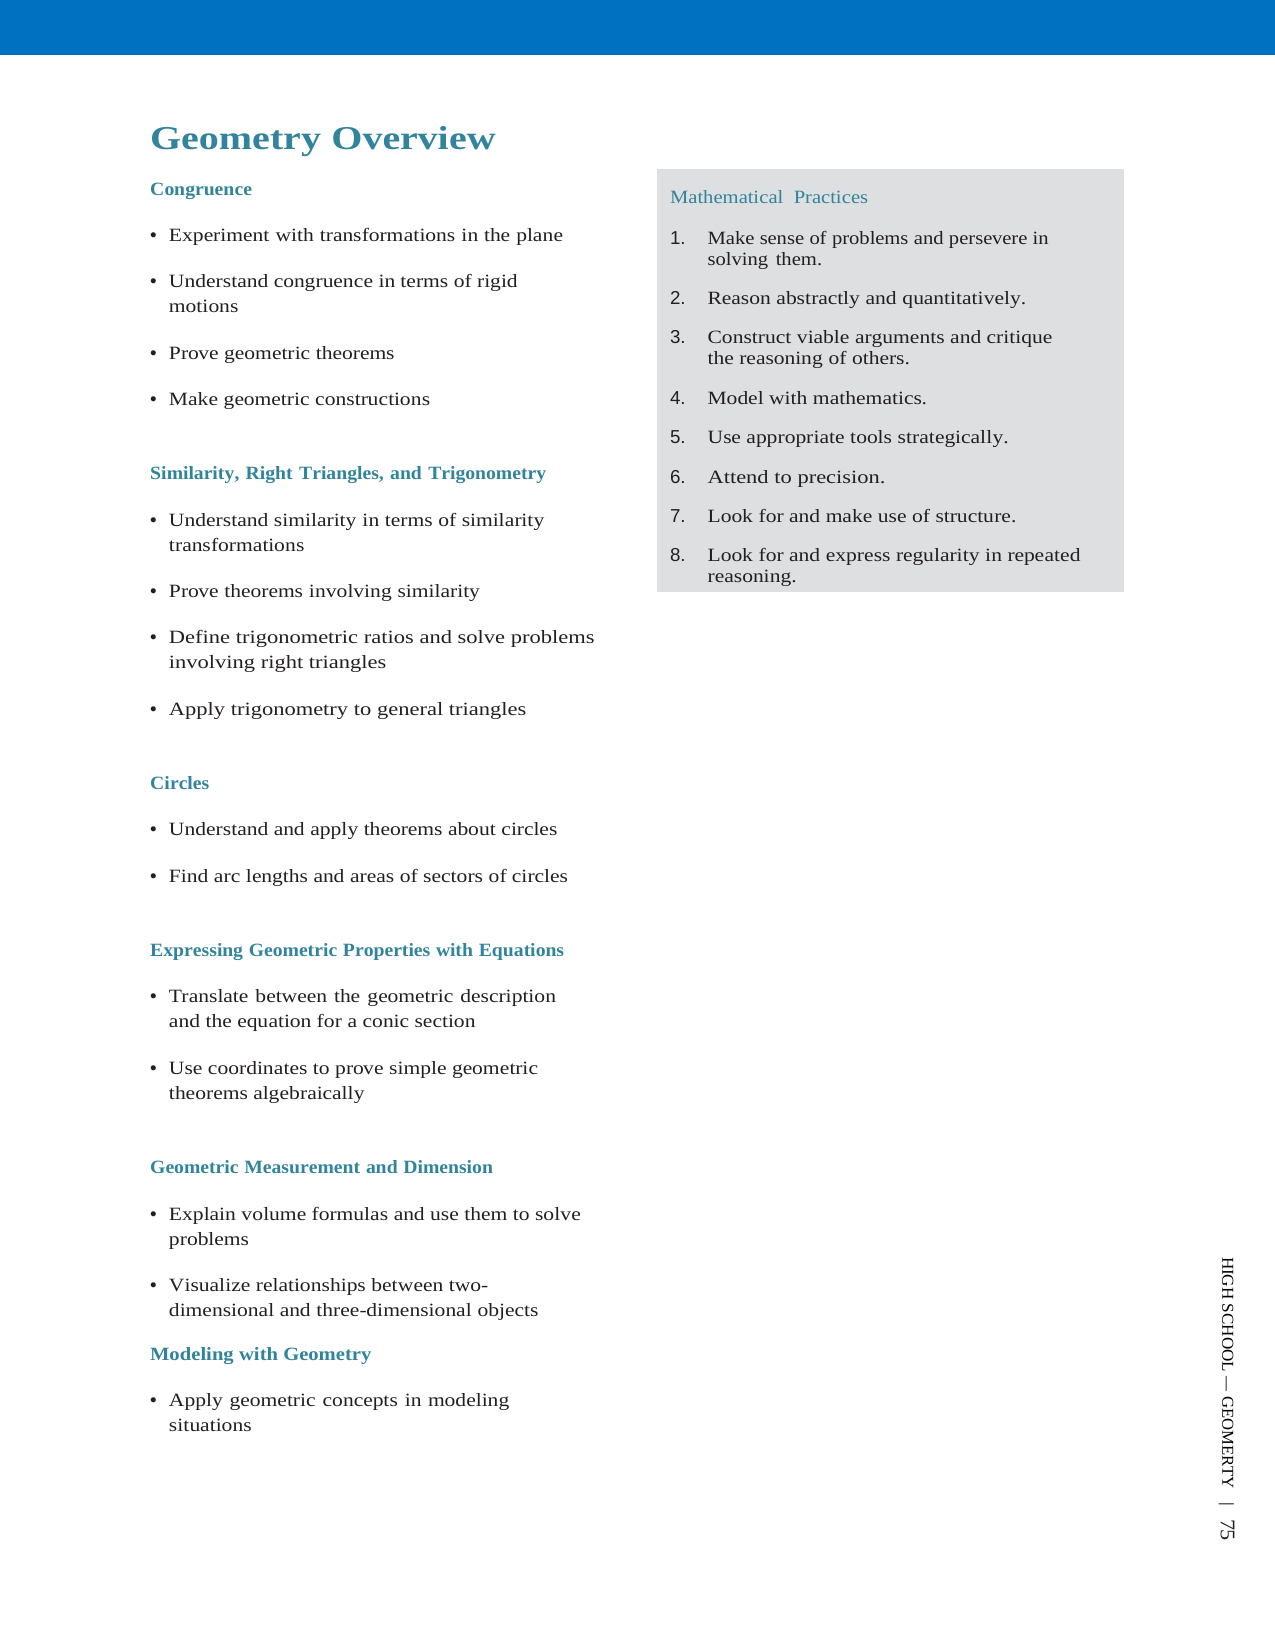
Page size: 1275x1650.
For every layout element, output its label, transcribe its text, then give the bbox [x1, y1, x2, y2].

list Look for and express regularity in repeated reasoning. [670, 545, 1108, 587]
list Understand and apply theorems about circles [150, 818, 614, 840]
text Modeling with Geometry [150, 1342, 614, 1364]
list Prove theorems involving similarity [150, 580, 614, 601]
list Experiment with transformations in the plane [150, 224, 614, 245]
list Use appropriate tools strategically. [670, 426, 1275, 448]
list Look for and make use of structure. [670, 505, 1275, 527]
text Circles [150, 772, 614, 793]
list Construct viable arguments and critique the reasoning of others. [670, 327, 1082, 369]
text Mathematical Practices [670, 186, 1275, 207]
list Visualize relationships between two- dimensional and three-dimensional objects [150, 1274, 575, 1321]
list Make sense of problems and persevere in solving them. [670, 228, 1091, 269]
list Apply geometric concepts in modeling situations [150, 1388, 536, 1435]
list Use coordinates to prove simple geometric theorems algebraically [150, 1056, 575, 1103]
list Understand similarity in terms of similarity transformations [150, 508, 569, 555]
list Apply trigonometry to general triangles [150, 697, 614, 719]
subtitle Geometry Overview [150, 119, 1275, 157]
list Prove geometric theorems [150, 341, 614, 363]
subtitle Congruence [150, 178, 614, 199]
list Reason abstractly and quantitatively. [670, 287, 1275, 309]
text Similarity, Right Triangles, and Trigonometry [150, 462, 614, 484]
list Attend to precision. [670, 465, 1275, 487]
list Find arc lengths and areas of sectors of circles [150, 864, 614, 886]
list Translate between the geometric description and the equation for a conic section [150, 985, 592, 1032]
list Understand congruence in terms of rigid motions [150, 270, 551, 317]
list Make geometric constructions [150, 388, 614, 409]
list Define trigonometric ratios and solve problems involving right triangles [150, 626, 614, 673]
list Explain volume formulas and use them to solve problems [150, 1202, 613, 1249]
text Geometric Measurement and Dimension [150, 1156, 614, 1178]
text Expressing Geometric Properties with Equations [150, 939, 614, 960]
list Model with mathematics. [670, 386, 1275, 408]
